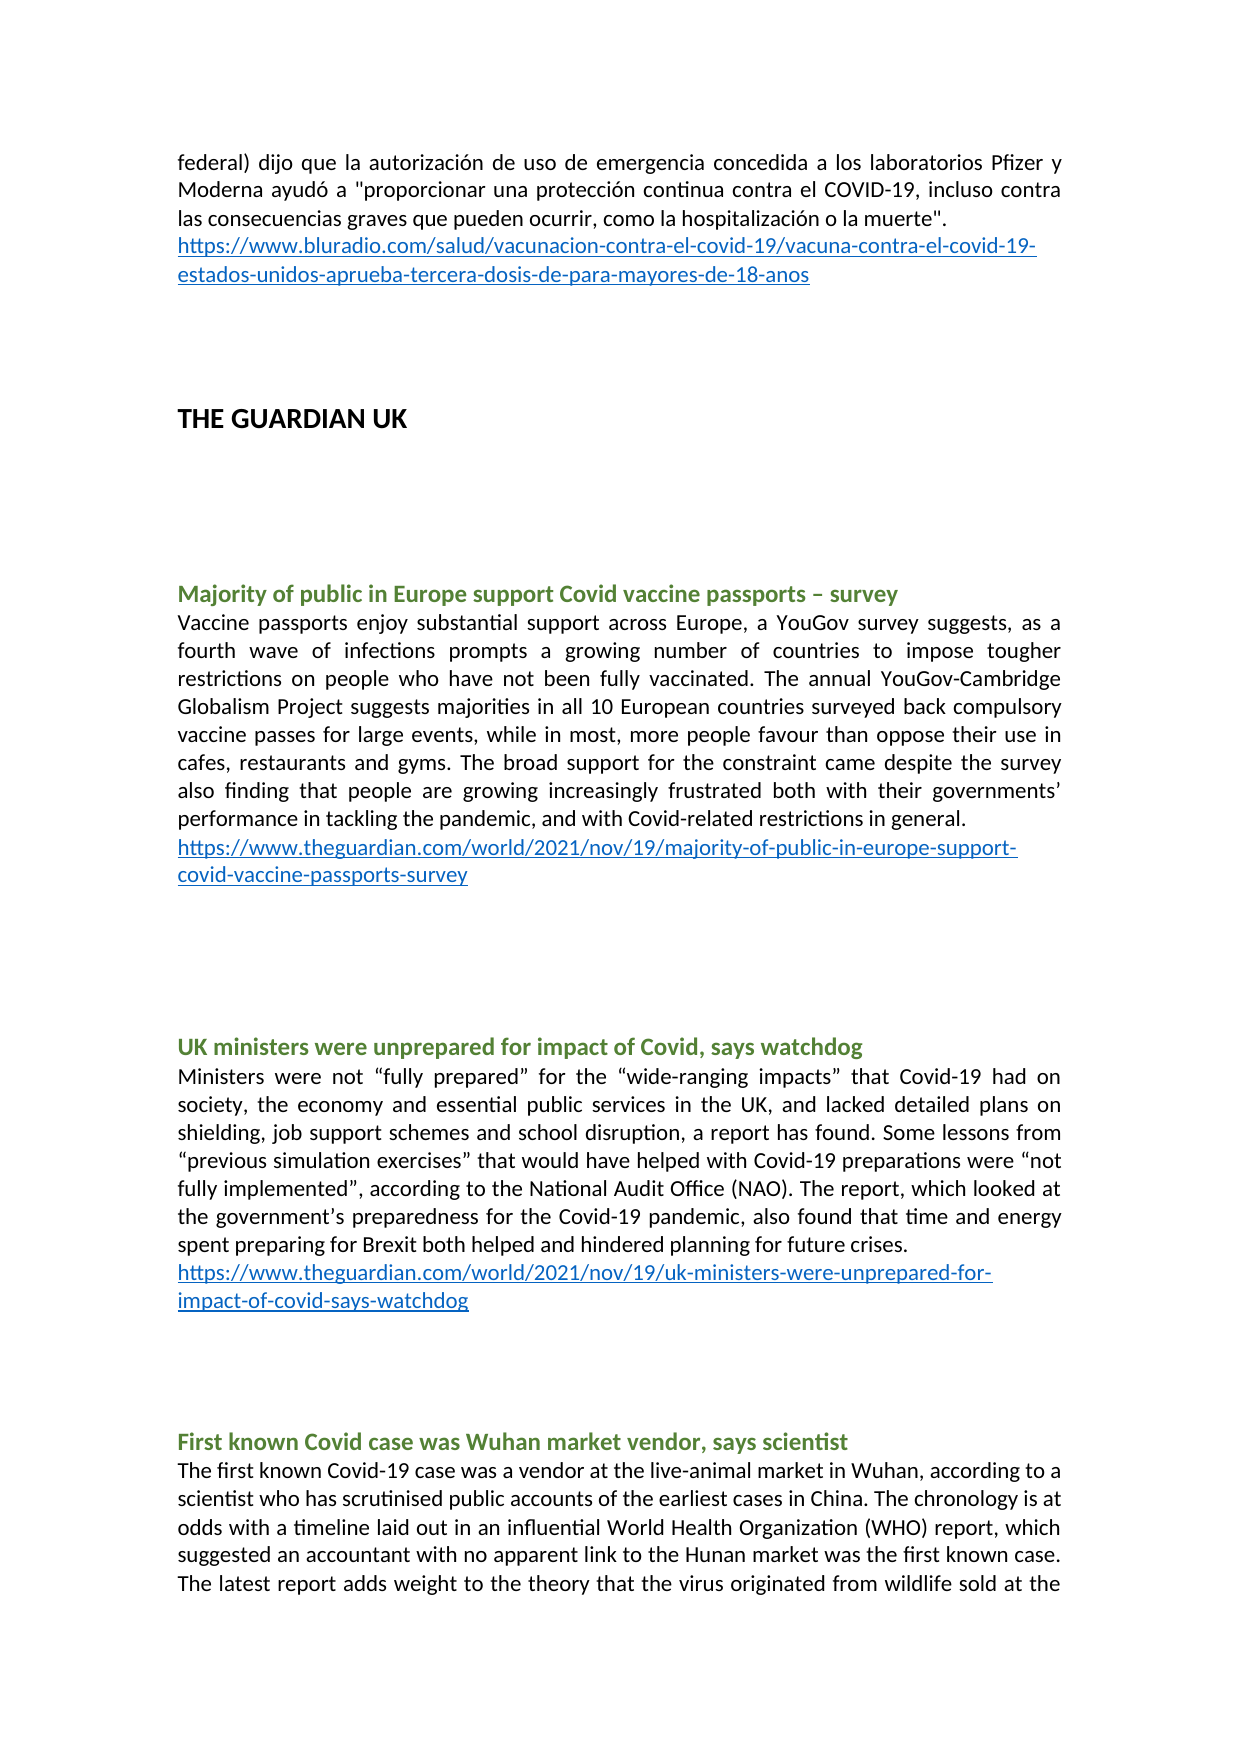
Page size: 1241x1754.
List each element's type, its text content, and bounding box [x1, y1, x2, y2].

text First known Covid case was Wuhan market vendor, says scientist [177, 1426, 1063, 1457]
text UK ministers were unprepared for impact of Covid, says watchdog [177, 1031, 1063, 1062]
text THE GUARDIAN UK [177, 400, 1063, 435]
text https://www.theguardian.com/world/2021/nov/19/majority-of-public-in-europe-support-covid-vaccine-passports-survey [177, 833, 1063, 889]
text Vaccine passports enjoy substantial support across Europe, a YouGov survey suggests, as a fourth wave of infections prompts a growing number of countries to impose tougher restrictions on people who have not been fully vaccinated. The annual YouGov-Cambridge Globalism Project suggests majorities in all 10 European countries surveyed back compulsory vaccine passes for large events, while in most, more people favour than oppose their use in cafes, restaurants and gyms. The broad support for the constraint came despite the survey also finding that people are growing increasingly frustrated both with their governments’ performance in tackling the pandemic, and with Covid-related restrictions in general. [177, 608, 1063, 833]
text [177, 1457, 1063, 1597]
text Ministers were not “fully prepared” for the “wide-ranging impacts” that Covid-19 had on society, the economy and essential public services in the UK, and lacked detailed plans on shielding, job support schemes and school disruption, a report has found. Some lessons from “previous simulation exercises” that would have helped with Covid-19 preparations were “not fully implemented”, according to the National Audit Office (NAO). The report, which looked at the government’s preparedness for the Covid-19 pandemic, also found that time and energy spent preparing for Brexit both helped and hindered planning for future crises. [177, 1062, 1063, 1258]
text https://www.bluradio.com/salud/vacunacion-contra-el-covid-19/vacuna-contra-el-covid-19-estados-unidos-aprueba-tercera-dosis-de-para-mayores-de-18-anos [177, 232, 1063, 288]
text https://www.theguardian.com/world/2021/nov/19/uk-ministers-were-unprepared-for-impact-of-covid-says-watchdog [177, 1258, 1063, 1314]
text Majority of public in Europe support Covid vaccine passports – survey [177, 578, 1063, 608]
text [177, 148, 1063, 232]
